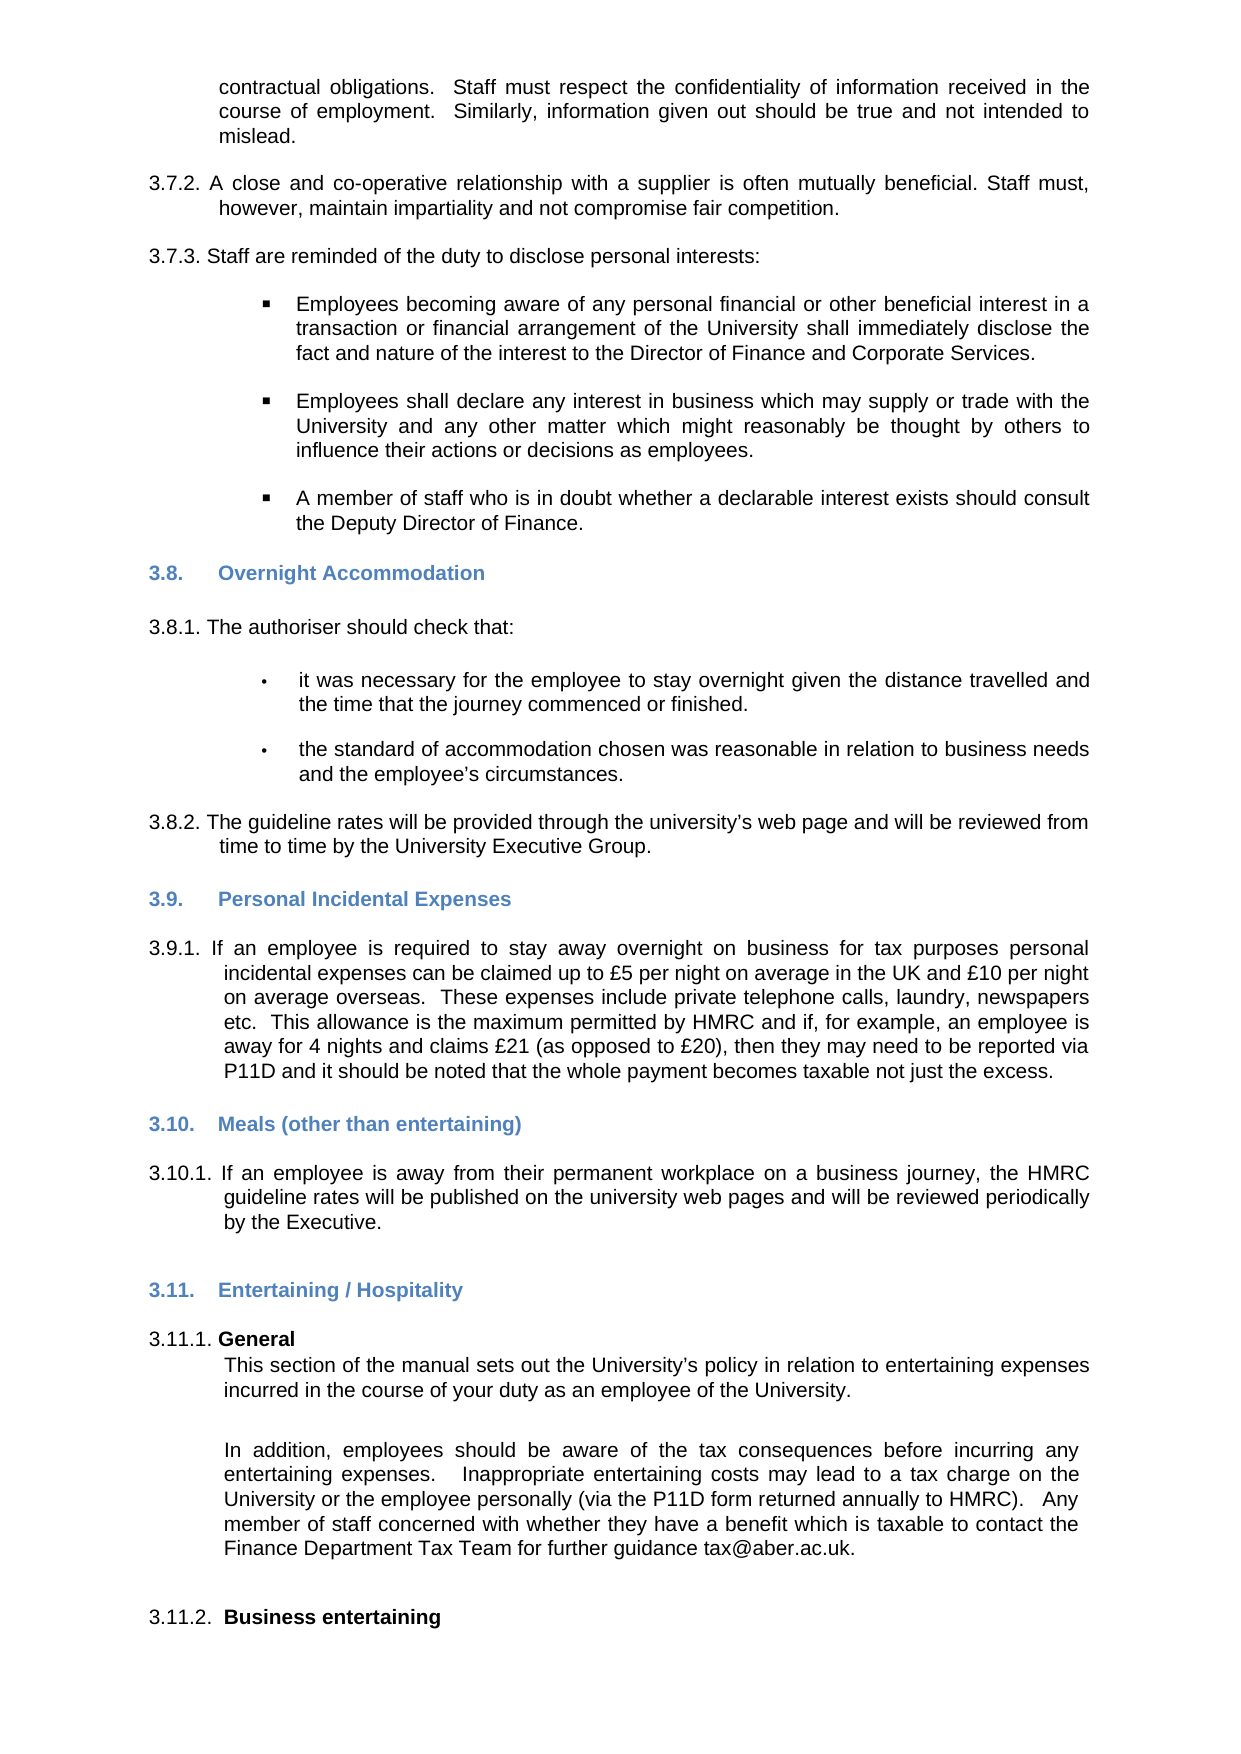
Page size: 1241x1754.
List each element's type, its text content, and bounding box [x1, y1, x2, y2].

text 3.11.1. General [148, 1327, 1184, 1351]
text This section of the manual sets out the University’s policy in relation to entertaining expenses incurred in the course of your duty as an employee of the University. [224, 1353, 1091, 1401]
text In addition, employees should be aware of the tax consequences before incurring any entertaining expenses. Inappropriate entertaining costs may lead to a tax charge on the University or the employee personally (via the P11D form returned annually to HMRC). Any member of staff concerned with whether they have a benefit which is taxable to contact the Finance Department Tax Team for further guidance tax@aber.ac.uk. [224, 1438, 1081, 1560]
subtitle 3.8. Overnight Accommodation [148, 561, 1088, 584]
text 3.10.1. If an employee is away from their permanent workplace on a business journey, the HMRC guideline rates will be published on the university web pages and will be reviewed periodically by the Executive. [148, 1160, 1091, 1233]
list Employees shall declare any interest in business which may supply or trade with the University and any other matter which might reasonably be thought by others to influence their actions or decisions as employees. [258, 389, 1091, 462]
text 3.11.2. Business entertaining [148, 1605, 1184, 1629]
list the standard of accommodation chosen was reasonable in relation to business needs and the employee’s circumstances. [261, 737, 1091, 785]
subtitle 3.9. Personal Incidental Expenses [148, 887, 1088, 911]
subtitle 3.10. Meals (other than entertaining) [148, 1111, 1088, 1135]
text 3.9.1. If an employee is required to stay away overnight on business for tax purposes personal incidental expenses can be claimed up to £5 per night on average in the UK and £10 per night on average overseas. These expenses include private telephone calls, laundry, newspapers etc. This allowance is the maximum permitted by HMRC and if, for example, an employee is away for 4 nights and claims £21 (as opposed to £20), then they may need to be reported via P11D and it should be noted that the whole payment becomes taxable not just the excess. [148, 936, 1091, 1083]
list A member of staff who is in doubt whether a declarable interest exists should consult the Deputy Director of Finance. [258, 486, 1091, 534]
text 3.8.2. The guideline rates will be provided through the university’s web page and will be reviewed from time to time by the University Executive Group. [148, 810, 1091, 858]
list Employees becoming aware of any personal financial or other beneficial interest in a transaction or financial arrangement of the University shall immediately disclose the fact and nature of the interest to the Director of Finance and Corporate Services. [258, 291, 1091, 365]
text 3.7.3. Staff are reminded of the duty to disclose personal interests: [148, 244, 1091, 268]
text 3.7.2. A close and co-operative relationship with a supplier is often mutually beneficial. Staff must, however, maintain impartiality and not compromise fair competition. [148, 171, 1091, 220]
list it was necessary for the employee to stay overnight given the distance travelled and the time that the journey commenced or finished. [261, 667, 1091, 716]
text 3.8.1. The authoriser should check that: [148, 615, 1091, 639]
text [148, 74, 1091, 148]
subtitle 3.11. Entertaining / Hospitality [148, 1278, 1088, 1302]
